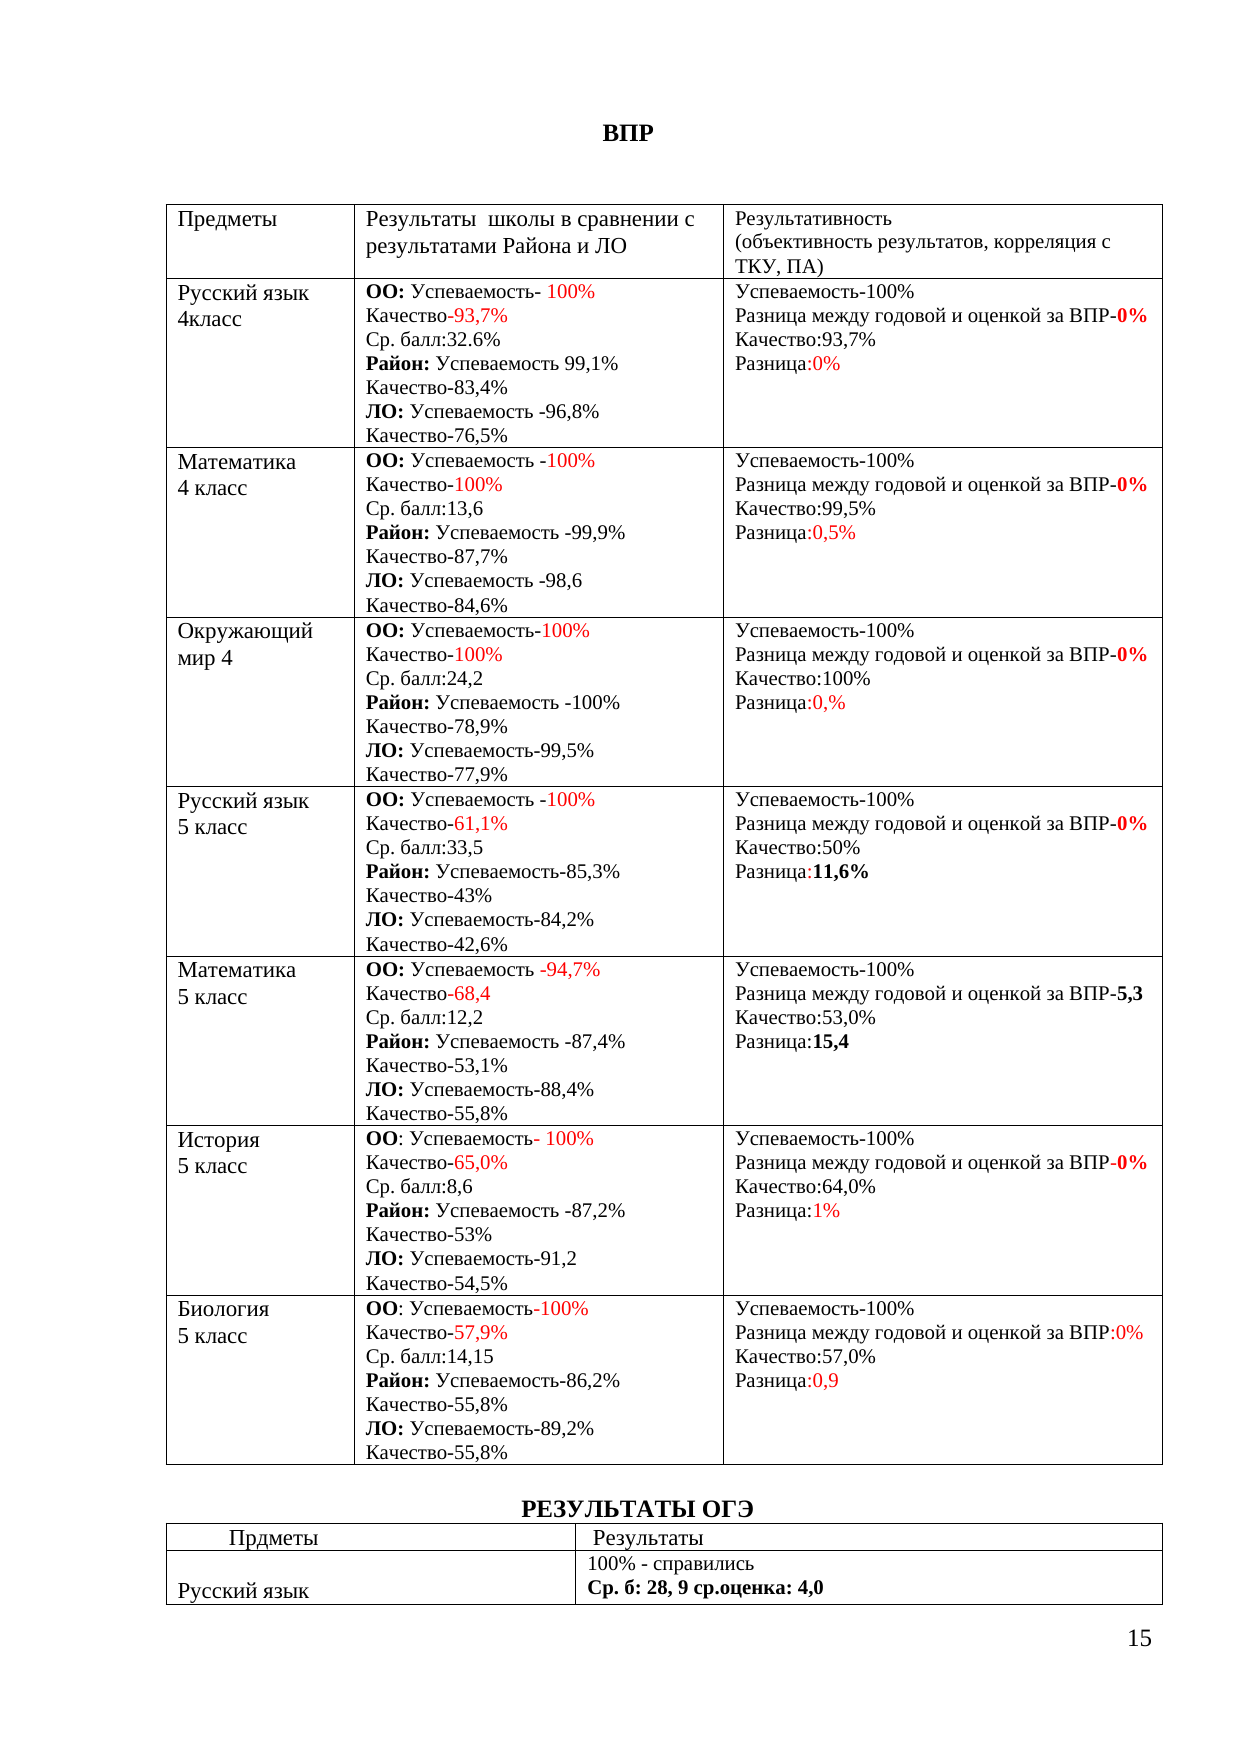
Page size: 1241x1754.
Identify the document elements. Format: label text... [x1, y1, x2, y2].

table_cell Успеваемость-100% Разница между годовой и оценкой за ВПР-0% Качество:99,5% Разница:0,5% [724, 448, 1162, 617]
table_cell История 5 класс [167, 1126, 354, 1294]
table_cell ОО: Успеваемость -100% Качество-100% Ср. балл:13,6 Район: Успеваемость -99,9% Качество-87,7% ЛО: Успеваемость -98,6 Качество-84,6% [355, 448, 723, 617]
table_cell ОО: Успеваемость-100% Качество-57,9% Ср. балл:14,15 Район: Успеваемость-86,2% Качество-55,8% ЛО: Успеваемость-89,2% Качество-55,8% [355, 1296, 723, 1464]
table_cell Успеваемость-100% Разница между годовой и оценкой за ВПР-0% Качество:93,7% Разница:0% [724, 279, 1162, 447]
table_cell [576, 1551, 1162, 1604]
table_cell Биология 5 класс [167, 1296, 354, 1464]
table_header Предметы [167, 205, 354, 278]
table_cell ОО: Успеваемость- 100% Качество-65,0% Ср. балл:8,6 Район: Успеваемость -87,2% Качество-53% ЛО: Успеваемость-91,2 Качество-54,5% [355, 1126, 723, 1294]
table_cell Успеваемость-100% Разница между годовой и оценкой за ВПР:0% Качество:57,0% Разница:0,9 [724, 1296, 1162, 1464]
table_cell ОО: Успеваемость-100% Качество-100% Ср. балл:24,2 Район: Успеваемость -100% Качество-78,9% ЛО: Успеваемость-99,5% Качество-77,9% [355, 618, 723, 786]
table_cell Русский язык 4класс [167, 279, 354, 447]
table_cell Математика 5 класс [167, 957, 354, 1125]
table_header Результаты школы в сравнении с результатами Района и ЛО [355, 205, 723, 278]
table_cell Окружающий мир 4 [167, 618, 354, 786]
table_header Прдметы [167, 1524, 575, 1550]
table_cell ОО: Успеваемость- 100% Качество-93,7% Ср. балл:32.6% Район: Успеваемость 99,1% Качество-83,4% ЛО: Успеваемость -96,8% Качество-76,5% [355, 279, 723, 447]
table_cell Русский язык [167, 1551, 575, 1604]
table_cell Русский язык 5 класс [167, 787, 354, 956]
table_header Результаты [576, 1524, 1162, 1550]
table_cell Успеваемость-100% Разница между годовой и оценкой за ВПР-5,3 Качество:53,0% Разница:15,4 [724, 957, 1162, 1125]
table_header Результативность (объективность результатов, корреляция с ТКУ, ПА) [724, 205, 1162, 278]
text РЕЗУЛЬТАТЫ ОГЭ [177, 1494, 1152, 1522]
table_cell ОО: Успеваемость -100% Качество-61,1% Ср. балл:33,5 Район: Успеваемость-85,3% Качество-43% ЛО: Успеваемость-84,2% Качество-42,6% [355, 787, 723, 956]
table_cell Математика 4 класс [167, 448, 354, 617]
table_cell ОО: Успеваемость -94,7% Качество-68,4 Ср. балл:12,2 Район: Успеваемость -87,4% Качество-53,1% ЛО: Успеваемость-88,4% Качество-55,8% [355, 957, 723, 1125]
text ВПР [177, 118, 1152, 147]
table_cell Успеваемость-100% Разница между годовой и оценкой за ВПР-0% Качество:50% Разница:11,6% [724, 787, 1162, 956]
table_cell Успеваемость-100% Разница между годовой и оценкой за ВПР-0% Качество:64,0% Разница:1% [724, 1126, 1162, 1294]
table_cell Успеваемость-100% Разница между годовой и оценкой за ВПР-0% Качество:100% Разница:0,% [724, 618, 1162, 786]
